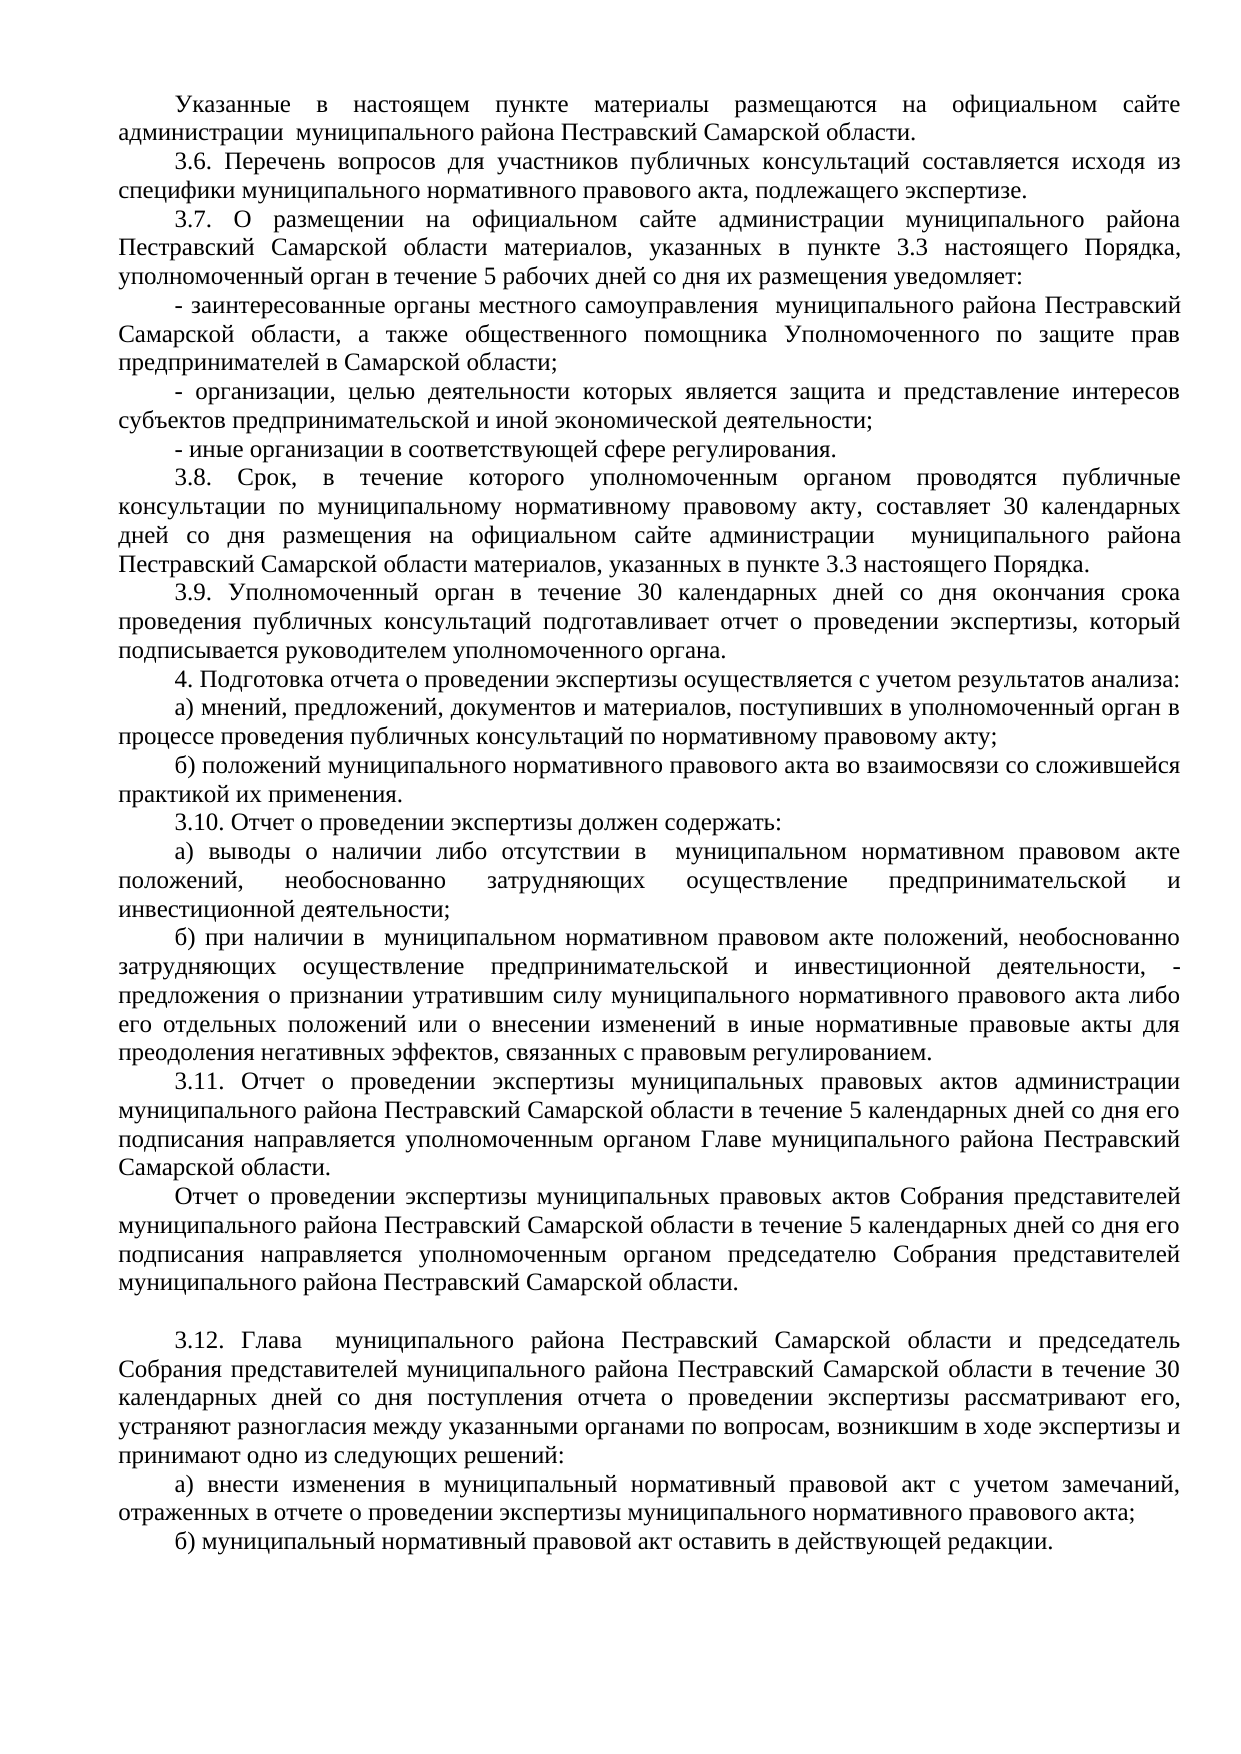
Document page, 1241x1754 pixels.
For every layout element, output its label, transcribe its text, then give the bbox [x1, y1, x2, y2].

text 3.11. Отчет о проведении экспертизы муниципальных правовых актов администрации муниципального района Пестравский Самарской области в течение 5 календарных дней со дня его подписания направляется уполномоченным органом Главе муниципального района Пестравский Самарской области. [118, 1066, 1181, 1181]
text - заинтересованные органы местного самоуправления муниципального района Пестравский Самарской области, а также общественного помощника Уполномоченного по защите прав предпринимателей в Самарской области; [118, 290, 1181, 376]
text 3.8. Срок, в течение которого уполномоченным органом проводятся публичные консультации по муниципальному нормативному правовому акту, составляет 30 календарных дней со дня размещения на официальном сайте администрации муниципального района Пестравский Самарской области материалов, указанных в пункте 3.3 настоящего Порядка. [118, 462, 1181, 577]
text 3.12. Глава муниципального района Пестравский Самарской области и председатель Собрания представителей муниципального района Пестравский Самарской области в течение 30 календарных дней со дня поступления отчета о проведении экспертизы рассматривают его, устраняют разногласия между указанными органами по вопросам, возникшим в ходе экспертизы и принимают одно из следующих решений: [118, 1325, 1181, 1469]
text б) положений муниципального нормативного правового акта во взаимосвязи со сложившейся практикой их применения. [118, 750, 1181, 807]
text б) при наличии в муниципальном нормативном правовом акте положений, необоснованно затрудняющих осуществление предпринимательской и инвестиционной деятельности, - предложения о признании утратившим силу муниципального нормативного правового акта либо его отдельных положений или о внесении изменений в иные нормативные правовые акты для преодоления негативных эффектов, связанных с правовым регулированием. [118, 922, 1181, 1066]
text а) выводы о наличии либо отсутствии в муниципальном нормативном правовом акте положений, необоснованно затрудняющих осуществление предпринимательской и инвестиционной деятельности; [118, 836, 1181, 922]
text 3.10. Отчет о проведении экспертизы должен содержать: [118, 807, 1181, 836]
text б) муниципальный нормативный правовой акт оставить в действующей редакции. [118, 1526, 1181, 1555]
text а) внести изменения в муниципальный нормативный правовой акт с учетом замечаний, отраженных в отчете о проведении экспертизы муниципального нормативного правового акта; [118, 1469, 1181, 1526]
text Указанные в настоящем пункте материалы размещаются на официальном сайте администрации муниципального района Пестравский Самарской области. [118, 89, 1181, 146]
text - организации, целью деятельности которых является защита и представление интересов субъектов предпринимательской и иной экономической деятельности; [118, 376, 1181, 434]
text 3.7. О размещении на официальном сайте администрации муниципального района Пестравский Самарской области материалов, указанных в пункте 3.3 настоящего Порядка, уполномоченный орган в течение 5 рабочих дней со дня их размещения уведомляет: [118, 204, 1181, 290]
text 3.6. Перечень вопросов для участников публичных консультаций составляется исходя из специфики муниципального нормативного правового акта, подлежащего экспертизе. [118, 146, 1181, 204]
text Отчет о проведении экспертизы муниципальных правовых актов Собрания представителей муниципального района Пестравский Самарской области в течение 5 календарных дней со дня его подписания направляется уполномоченным органом председателю Собрания представителей муниципального района Пестравский Самарской области. [118, 1181, 1181, 1296]
text 3.9. Уполномоченный орган в течение 30 календарных дней со дня окончания срока проведения публичных консультаций подготавливает отчет о проведении экспертизы, который подписывается руководителем уполномоченного органа. [118, 577, 1181, 664]
text 4. Подготовка отчета о проведении экспертизы осуществляется с учетом результатов анализа: [118, 664, 1181, 692]
text - иные организации в соответствующей сфере регулирования. [118, 434, 1181, 462]
text а) мнений, предложений, документов и материалов, поступивших в уполномоченный орган в процессе проведения публичных консультаций по нормативному правовому акту; [118, 692, 1181, 750]
